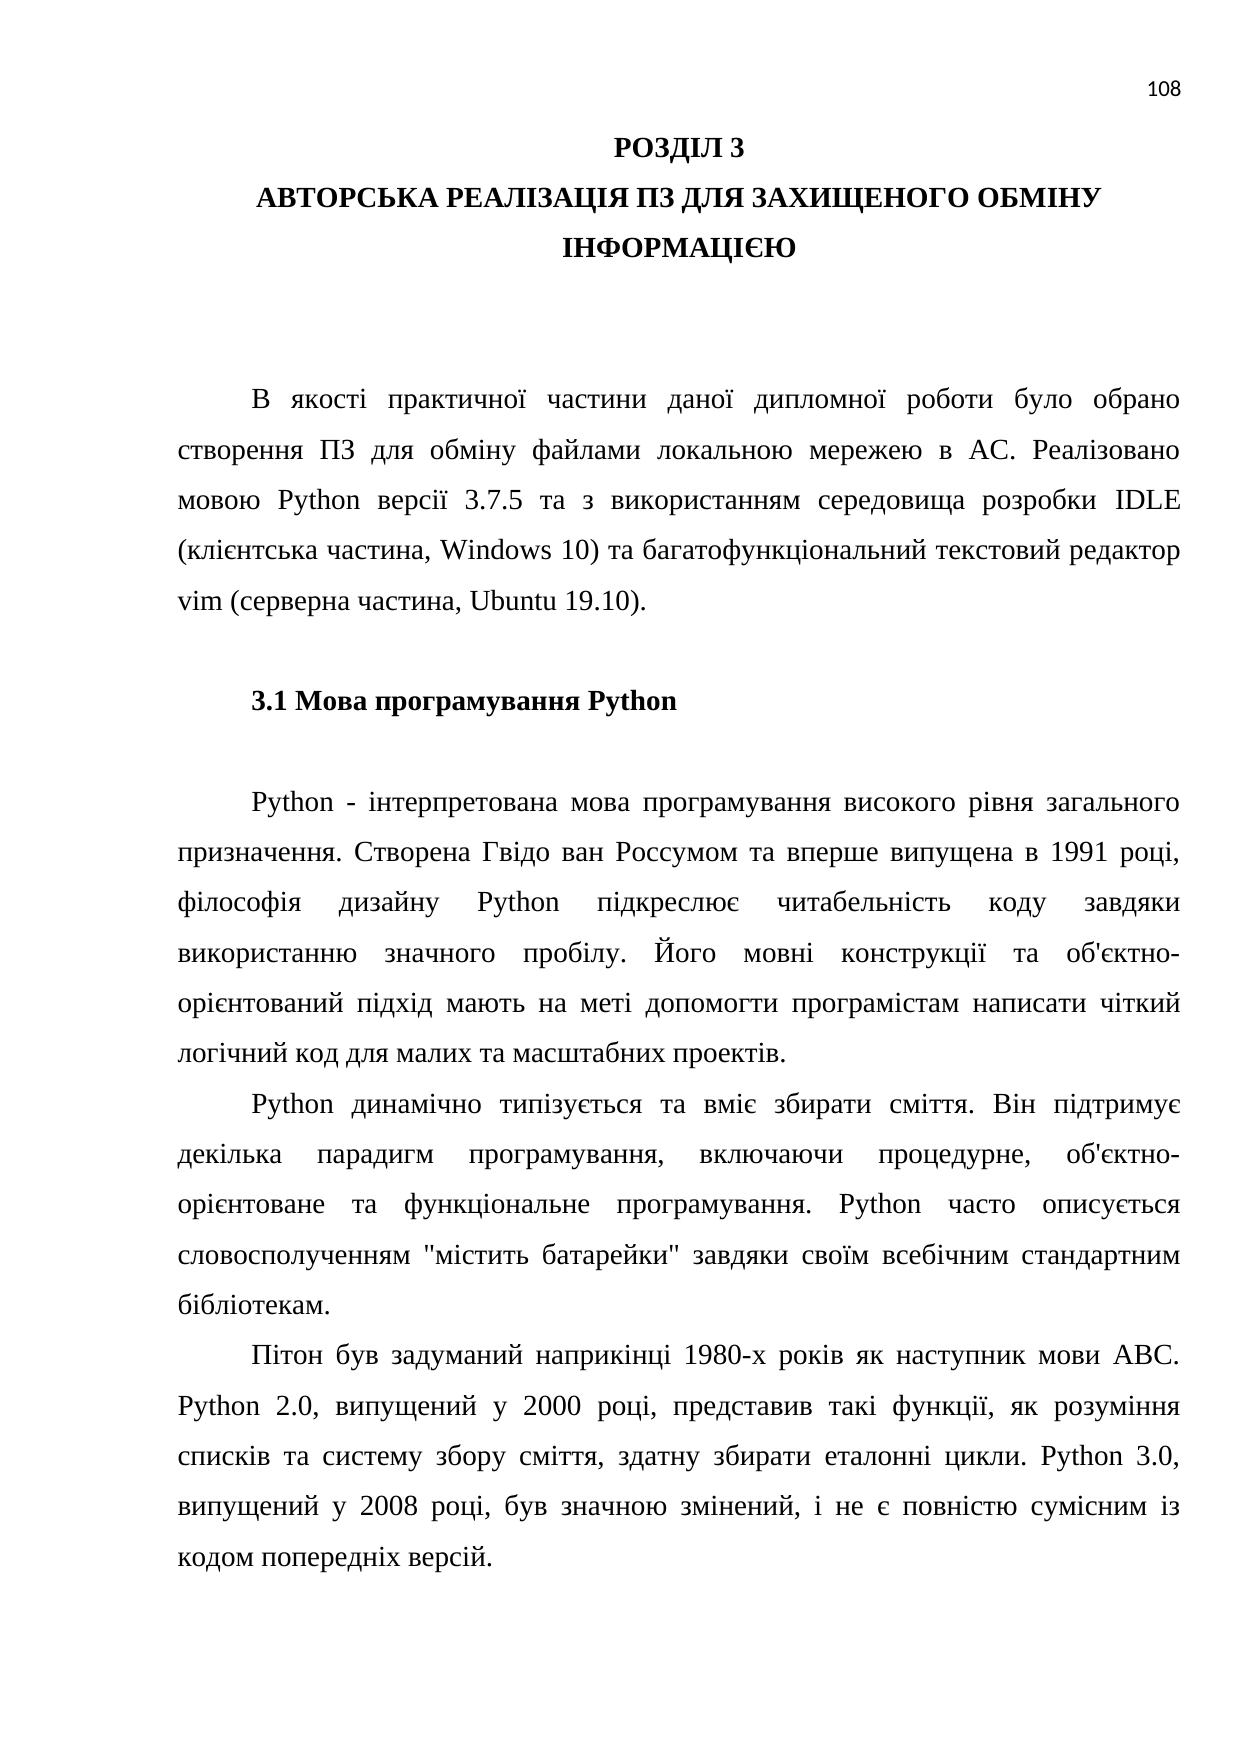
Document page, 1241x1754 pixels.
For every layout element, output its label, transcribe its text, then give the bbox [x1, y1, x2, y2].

text Пітон був задуманий наприкінці 1980-х років як наступник мови ABC. Python 2.0, випущений у 2000 році, представив такі функції, як розуміння списків та систему збору сміття, здатну збирати еталонні цикли. Python 3.0, випущений у 2008 році, був значною змінений, і не є повністю сумісним із кодом попередніх версій. [177, 1337, 1181, 1572]
text Python динамічно типізується та вміє збирати сміття. Він підтримує декілька парадигм програмування, включаючи процедурне, об'єктно-орієнтоване та функціональне програмування. Python часто описується словосполученням "містить батарейки" завдяки своїм всебічним стандартним бібліотекам. [177, 1086, 1181, 1321]
text В якості практичної частини даної дипломної роботи було обрано створення ПЗ для обміну файлами локальною мережею в АС. Реалізовано мовою Python версії 3.7.5 та з використанням середовища розробки IDLE (клієнтська частина, Windows 10) та багатофункціональний текстовий редактор vim (серверна частина, Ubuntu 19.10). [177, 381, 1181, 616]
text 3.1 Мова програмування Python [251, 683, 1181, 717]
text Авторська реалізація ПЗ для захищеного обміну інформацією [177, 180, 1181, 264]
text Python - інтерпретована мова програмування високого рівня загального призначення. Створена Гвідо ван Россумом та вперше випущена в 1991 році, філософія дизайну Python підкреслює читабельність коду завдяки використанню значного пробілу. Його мовні конструкції та об'єктно-орієнтований підхід мають на меті допомогти програмістам написати чіткий логічний код для малих та масштабних проектів. [177, 784, 1181, 1069]
text Розділ 3 [177, 130, 1181, 163]
